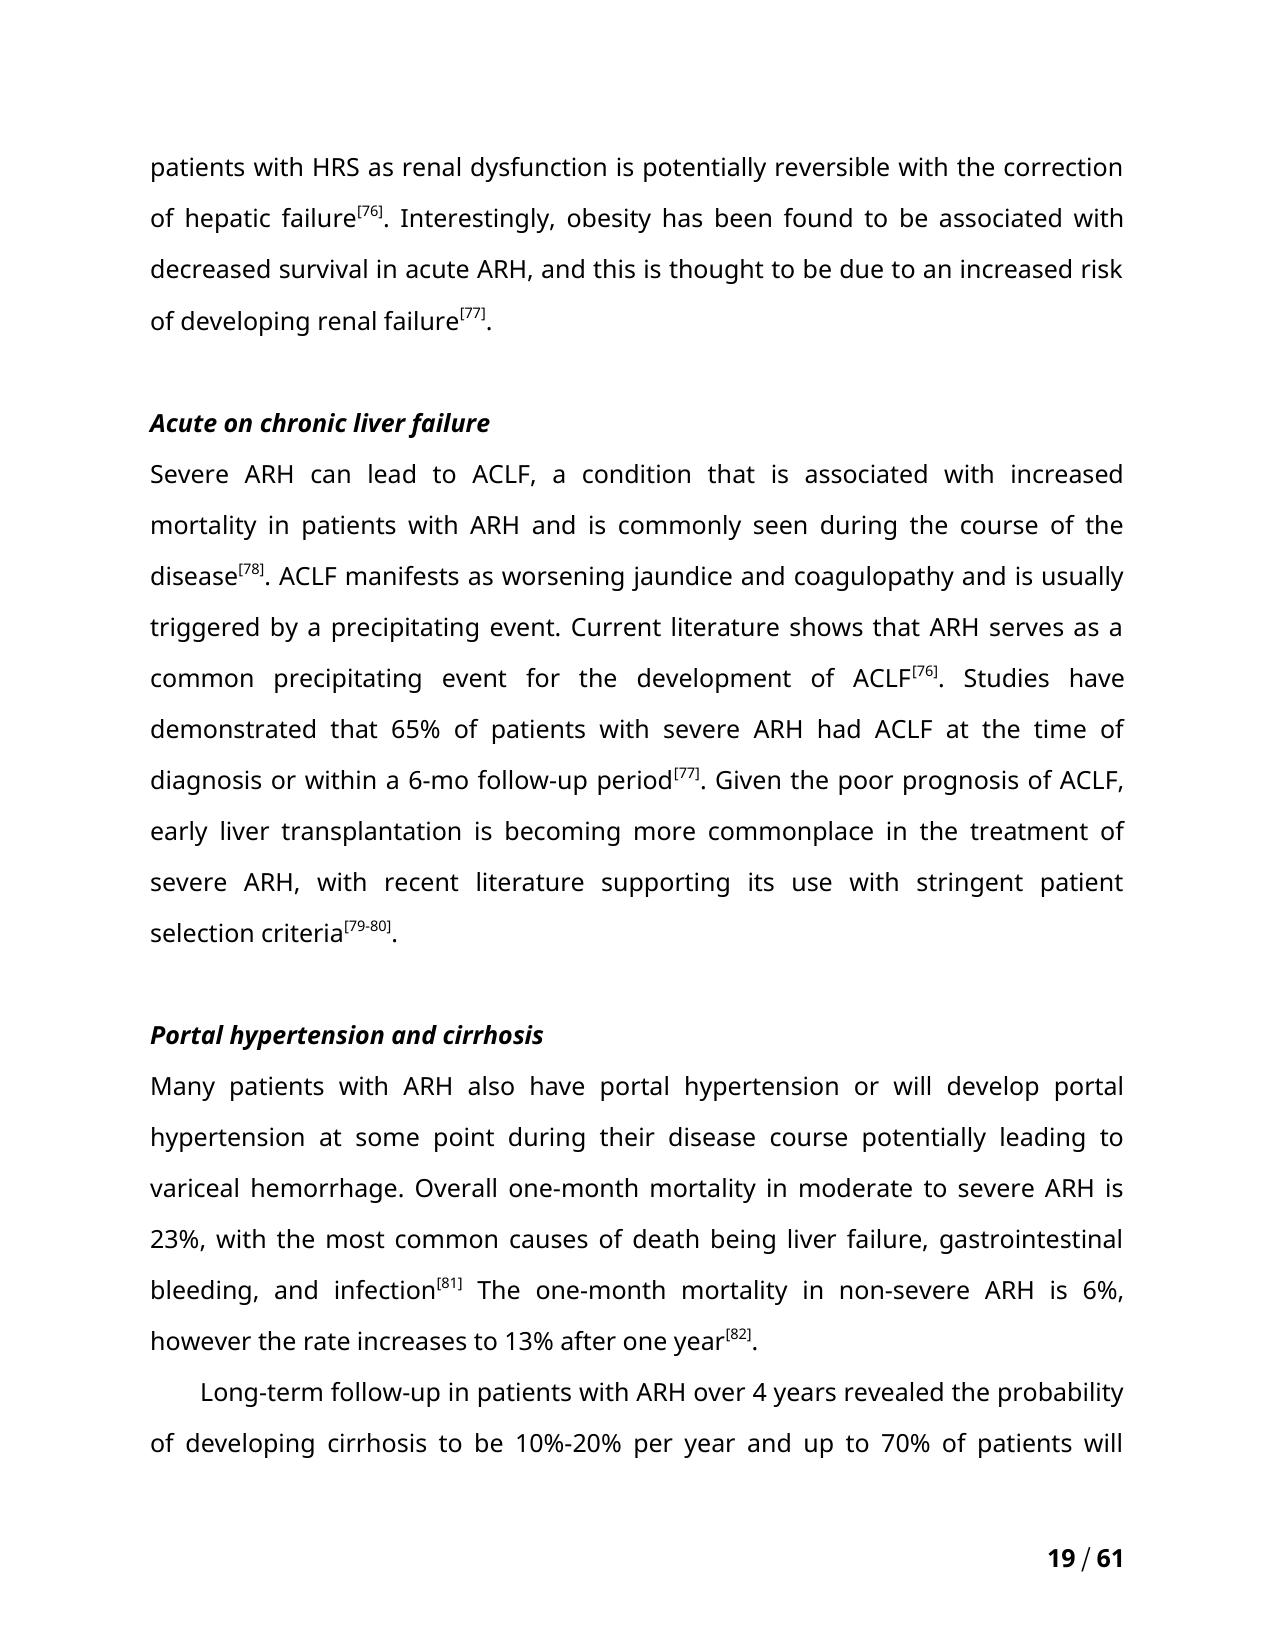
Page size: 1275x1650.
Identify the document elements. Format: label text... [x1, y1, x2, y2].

text Acute on chronic liver failure [150, 405, 1125, 439]
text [150, 150, 1125, 337]
text Many patients with ARH also have portal hypertension or will develop portal hypertension at some point during their disease course potentially leading to variceal hemorrhage. Overall one-month mortality in moderate to severe ARH is 23%, with the most common causes of death being liver failure, gastrointestinal bleeding, and infection[81] The one-month mortality in non-severe ARH is 6%, however the rate increases to 13% after one year[82]. [150, 1069, 1125, 1358]
text Severe ARH can lead to ACLF, a condition that is associated with increased mortality in patients with ARH and is commonly seen during the course of the disease[78]. ACLF manifests as worsening jaundice and coagulopathy and is usually triggered by a precipitating event. Current literature shows that ARH serves as a common precipitating event for the development of ACLF[76]. Studies have demonstrated that 65% of patients with severe ARH had ACLF at the time of diagnosis or within a 6-mo follow-up period[77]. Given the poor prognosis of ACLF, early liver transplantation is becoming more commonplace in the treatment of severe ARH, with recent literature supporting its use with stringent patient selection criteria[79-80]. [150, 456, 1125, 950]
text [150, 1375, 1125, 1460]
text Portal hypertension and cirrhosis [150, 1018, 1125, 1052]
